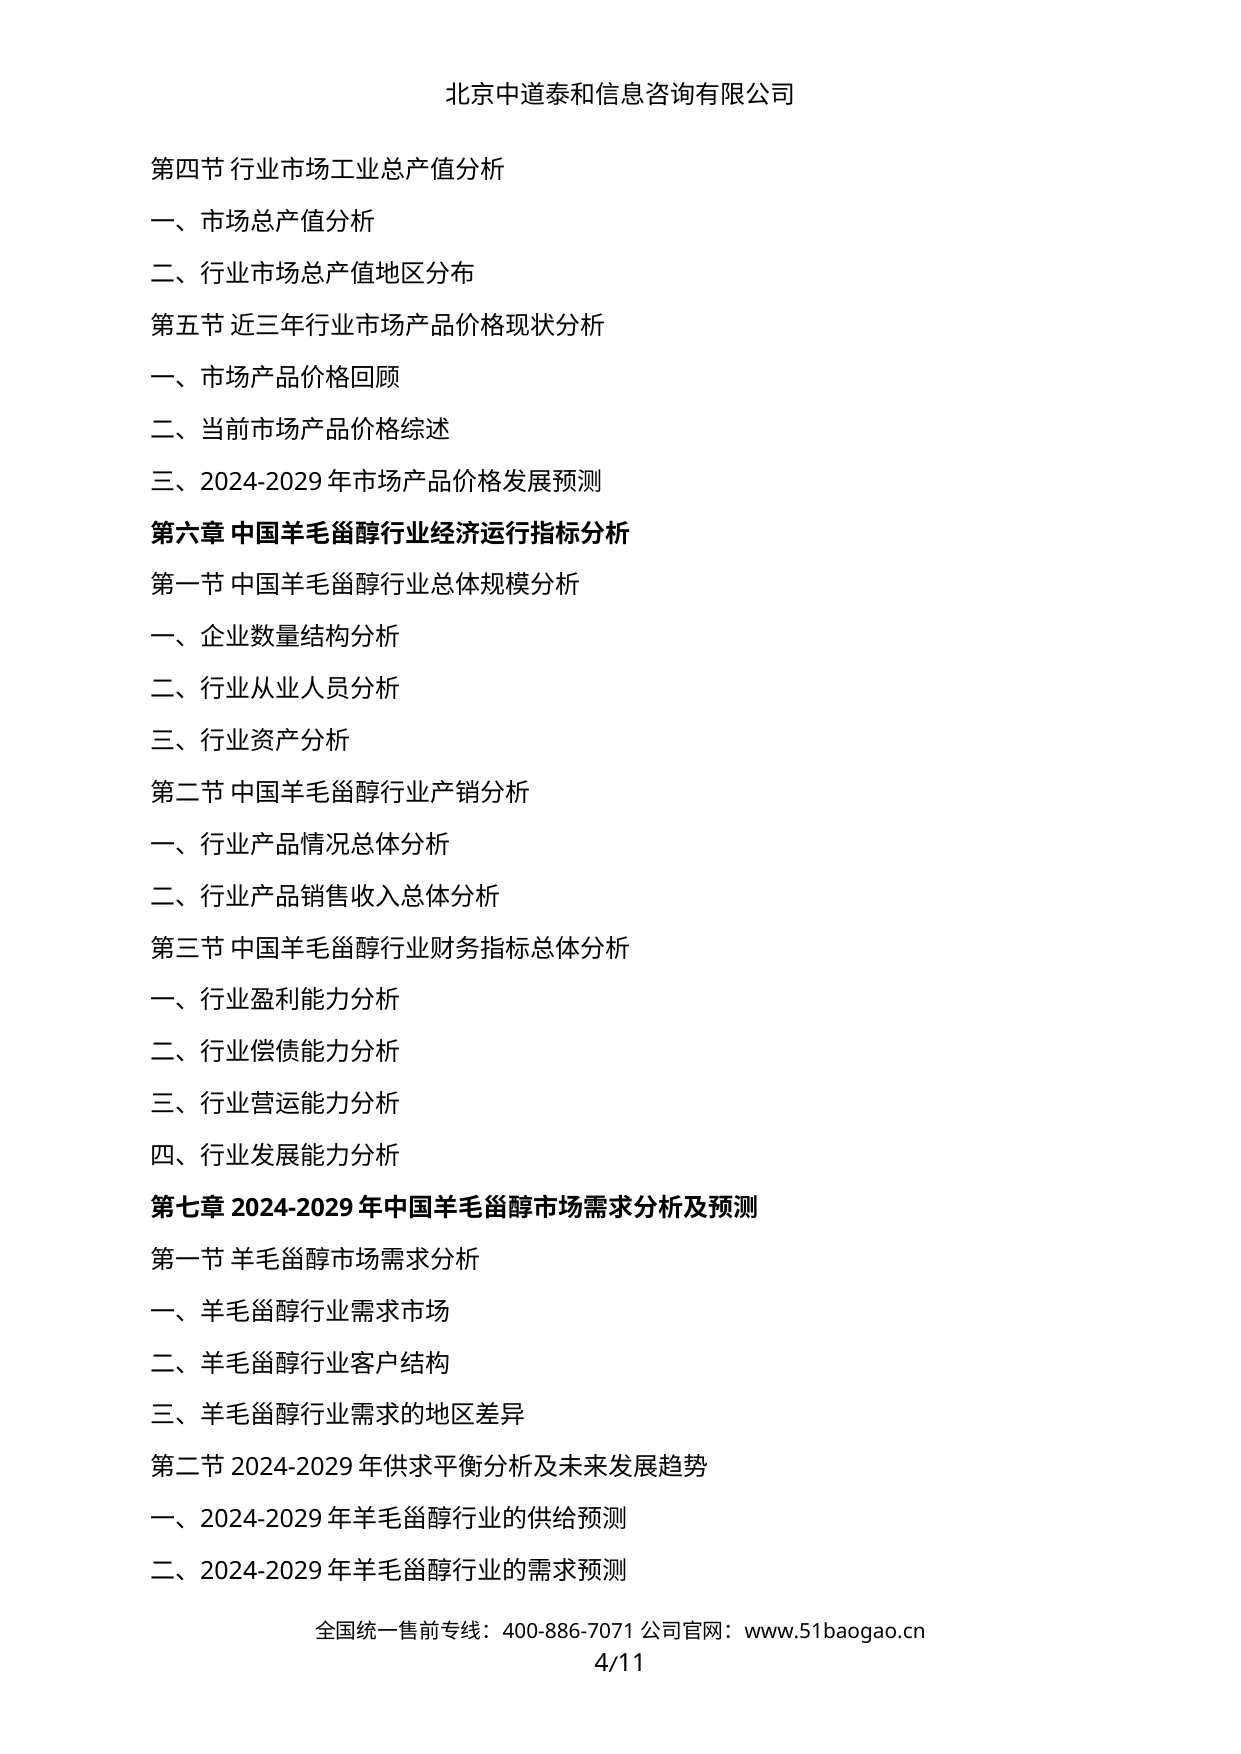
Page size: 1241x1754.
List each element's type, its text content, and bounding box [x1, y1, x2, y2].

text 一、行业盈利能力分析 [150, 980, 1090, 1016]
text 第一节 中国羊毛甾醇行业总体规模分析 [150, 565, 1090, 601]
text 第一节 羊毛甾醇市场需求分析 [150, 1239, 1090, 1276]
text 二、2024-2029年羊毛甾醇行业的需求预测 [150, 1551, 1090, 1587]
text 第三节 中国羊毛甾醇行业财务指标总体分析 [150, 928, 1090, 964]
text 一、企业数量结构分析 [150, 617, 1090, 653]
text 二、行业产品销售收入总体分析 [150, 876, 1090, 912]
text 三、羊毛甾醇行业需求的地区差异 [150, 1395, 1090, 1431]
text 一、2024-2029年羊毛甾醇行业的供给预测 [150, 1499, 1090, 1535]
text 第七章 2024-2029年中国羊毛甾醇市场需求分析及预测 [150, 1187, 1090, 1224]
text 四、行业发展能力分析 [150, 1136, 1090, 1172]
text 第六章 中国羊毛甾醇行业经济运行指标分析 [150, 513, 1090, 549]
text 二、行业市场总产值地区分布 [150, 254, 1090, 290]
text 二、当前市场产品价格综述 [150, 409, 1090, 446]
text 第二节 2024-2029年供求平衡分析及未来发展趋势 [150, 1447, 1090, 1483]
text 一、羊毛甾醇行业需求市场 [150, 1291, 1090, 1327]
text 第五节 近三年行业市场产品价格现状分析 [150, 306, 1090, 342]
text 一、市场总产值分析 [150, 202, 1090, 238]
text 一、市场产品价格回顾 [150, 357, 1090, 394]
text 三、行业资产分析 [150, 721, 1090, 757]
text 一、行业产品情况总体分析 [150, 824, 1090, 861]
text 三、2024-2029年市场产品价格发展预测 [150, 461, 1090, 497]
text 第四节 行业市场工业总产值分析 [150, 150, 1090, 186]
text 二、行业从业人员分析 [150, 669, 1090, 705]
text 二、羊毛甾醇行业客户结构 [150, 1343, 1090, 1379]
text 二、行业偿债能力分析 [150, 1032, 1090, 1068]
text 三、行业营运能力分析 [150, 1084, 1090, 1120]
text 第二节 中国羊毛甾醇行业产销分析 [150, 772, 1090, 809]
